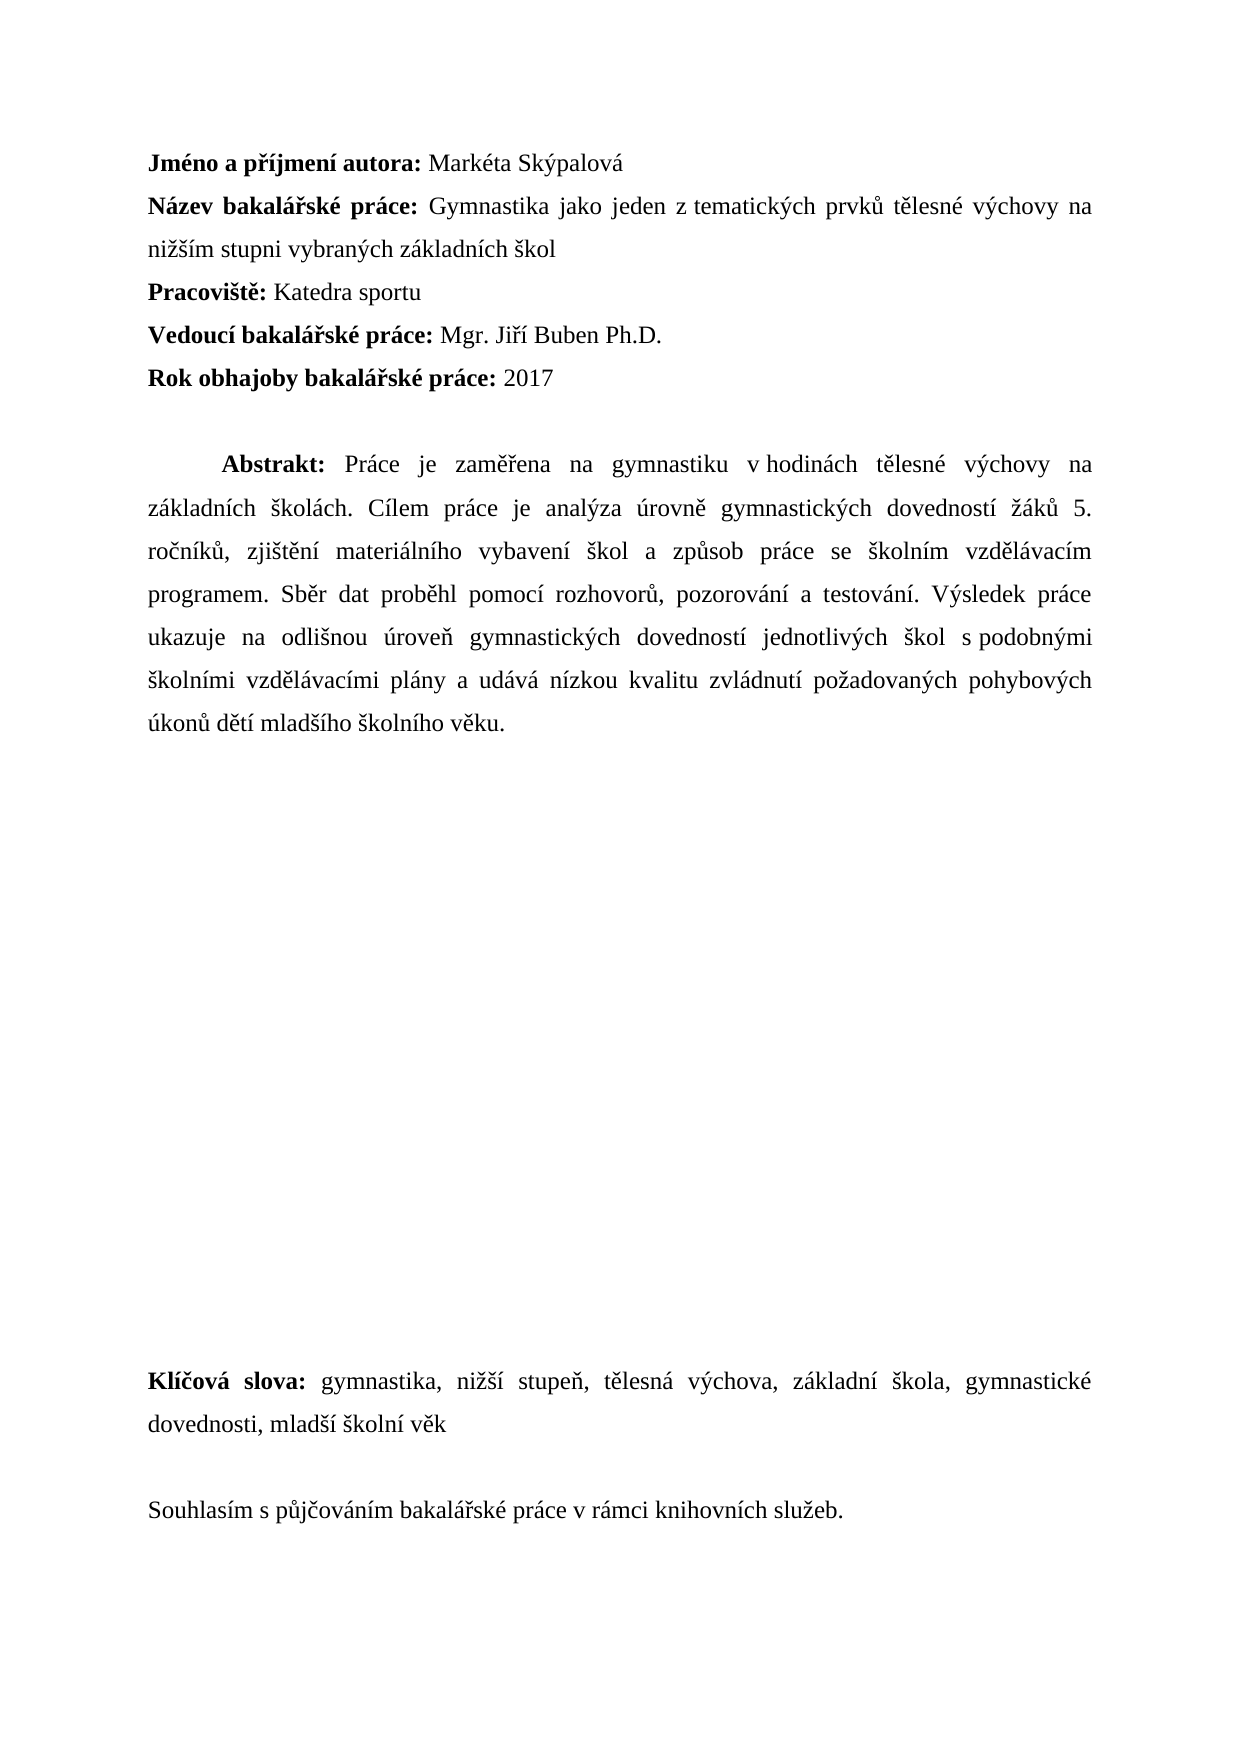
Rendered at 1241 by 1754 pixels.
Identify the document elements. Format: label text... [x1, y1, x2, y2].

subtitle Rok obhajoby bakalářské práce: 2017 [148, 363, 1093, 392]
text Abstrakt: Práce je zaměřena na gymnastiku v hodinách tělesné výchovy na základních školách. Cílem práce je analýza úrovně gymnastických dovedností žáků 5. ročníků, zjištění materiálního vybavení škol a způsob práce se školním vzdělávacím programem. Sběr dat proběhl pomocí rozhovorů, pozorování a testování. Výsledek práce ukazuje na odlišnou úroveň gymnastických dovedností jednotlivých škol s podobnými školními vzdělávacími plány a udává nízkou kvalitu zvládnutí požadovaných pohybových úkonů dětí mladšího školního věku. [148, 449, 1093, 737]
subtitle Pracoviště: Katedra sportu [148, 277, 1093, 306]
subtitle Souhlasím s půjčováním bakalářské práce v rámci knihovních služeb. [148, 1495, 1093, 1524]
subtitle Vedoucí bakalářské práce: Mgr. Jiří Buben Ph.D. [148, 320, 1093, 349]
subtitle Jméno a příjmení autora: Markéta Skýpalová [148, 148, 1093, 176]
subtitle Klíčová slova: gymnastika, nižší stupeň, tělesná výchova, základní škola, gymnastické dovednosti, mladší školní věk [148, 1366, 1093, 1438]
subtitle Název bakalářské práce: Gymnastika jako jeden z tematických prvků tělesné výchovy na nižším stupni vybraných základních škol [148, 191, 1093, 263]
